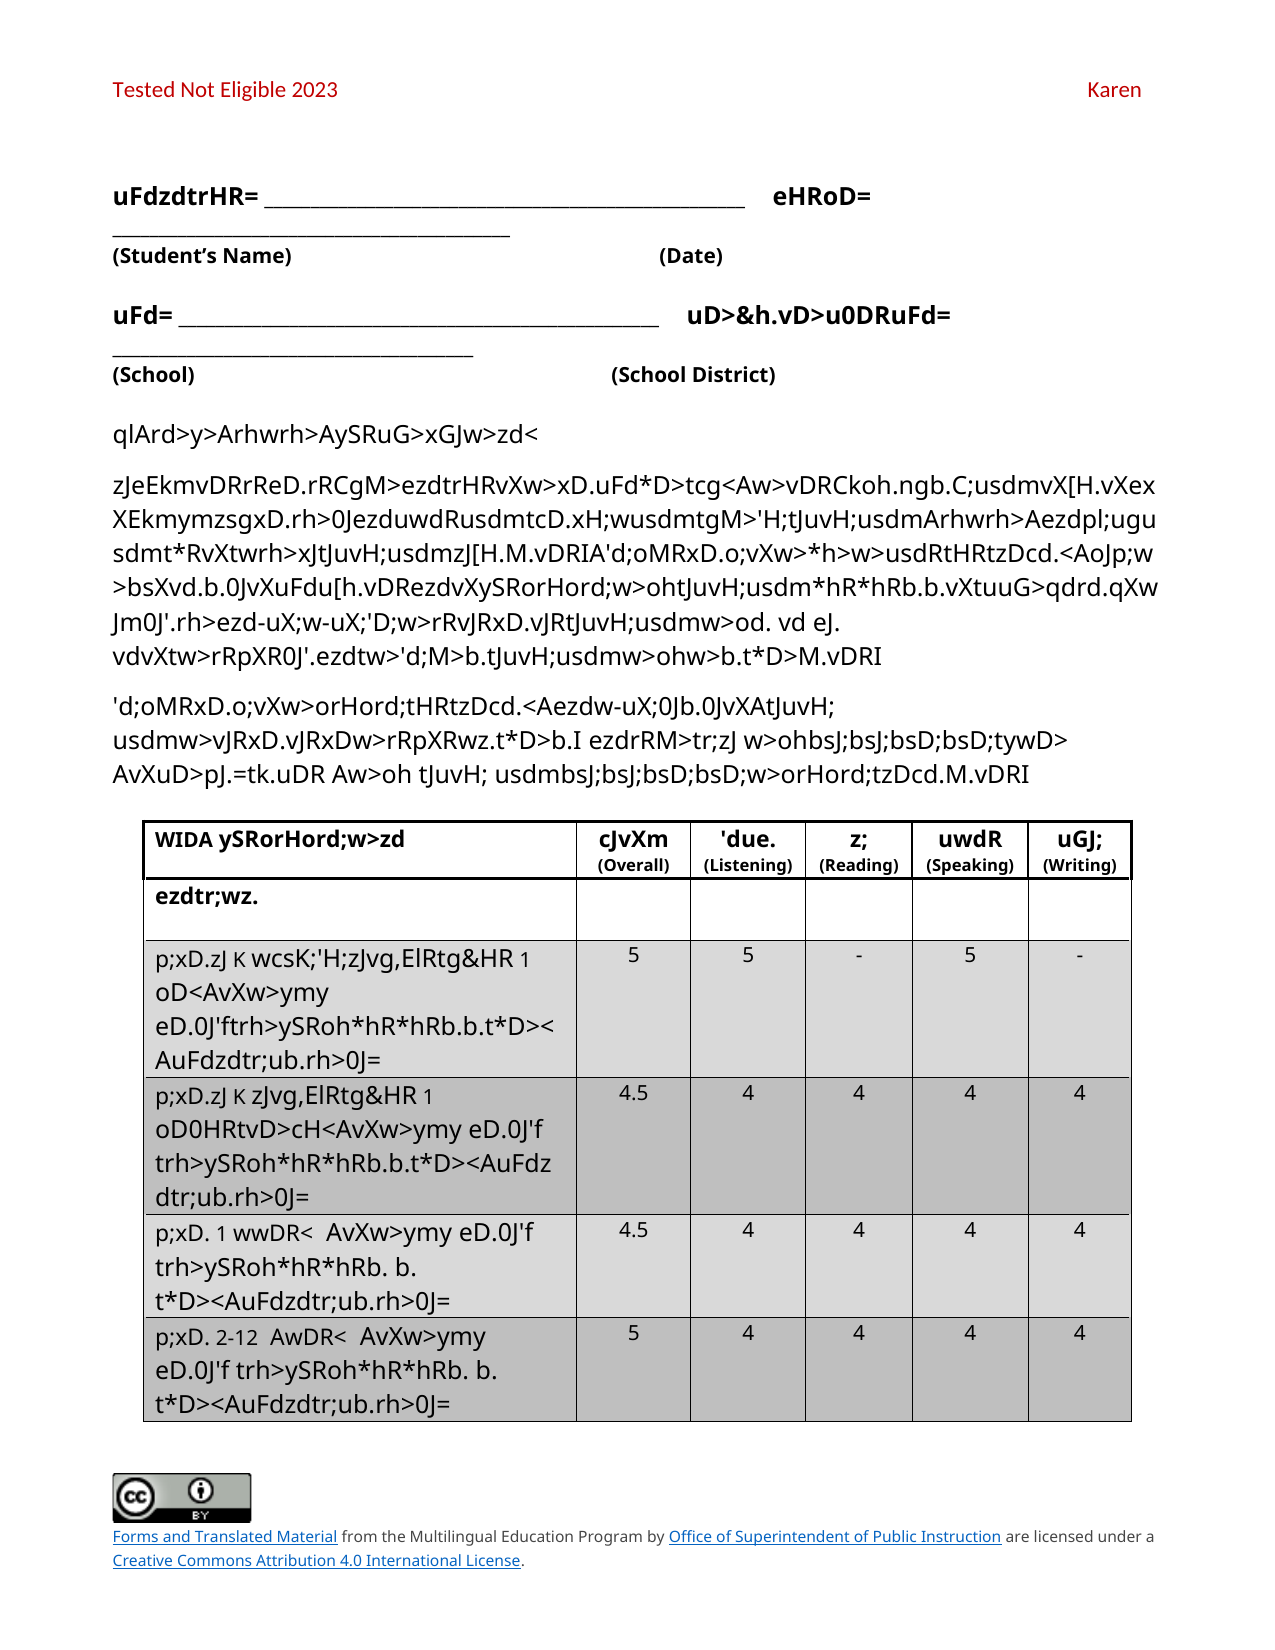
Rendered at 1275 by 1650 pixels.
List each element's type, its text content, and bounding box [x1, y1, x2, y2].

table_cell 5 [691, 941, 805, 1077]
picture [112, 1473, 252, 1523]
text (School) (School District) [112, 360, 1162, 389]
text qlArd>y>Arhwrh>AySRuG>xGJw>zd< [112, 417, 1162, 451]
text uFd= ____________________________________________________ uD>&h.vD>u0DRuFd= _______________________________________ [112, 269, 1162, 360]
table_cell - [806, 941, 912, 1077]
table_cell 4.5 [577, 1215, 690, 1317]
table_cell 5 [913, 941, 1028, 1077]
text (Student’s Name) (Date) [112, 241, 1162, 269]
table_cell 4 [806, 1318, 912, 1421]
table_cell 4.5 [577, 1078, 690, 1214]
table_cell 4 [1029, 1214, 1131, 1317]
table_cell p;xD. 2-12 AwDR< AvXw>ymy eD.0J'f trh>ySRoh*hR*hRb. b. t*D><AuFdzdtr;ub.rh>0J= [144, 1317, 576, 1421]
table_cell [577, 880, 690, 939]
table_cell 4 [913, 1078, 1028, 1214]
table_header uwdR (Speaking) [913, 823, 1027, 877]
table_cell 4 [913, 1318, 1028, 1421]
table_header z; (Reading) [806, 823, 911, 877]
table_header uGJ; (Writing) [1029, 823, 1130, 877]
table_cell p;xD.zJ K wcsK;'H;zJvg,ElRtg&HR 1 oD<AvXw>ymy eD.0J'ftrh>ySRoh*hR*hRb.b.t*D><AuFdzdtr;ub.rh>0J= [144, 940, 576, 1077]
table_cell 4 [1029, 1077, 1131, 1214]
table_cell p;xD. 1 wwDR< AvXw>ymy eD.0J'f trh>ySRoh*hR*hRb. b. t*D><AuFdzdtr;ub.rh>0J= [144, 1214, 576, 1317]
table_cell 4 [806, 1215, 912, 1317]
table_cell 5 [577, 941, 690, 1077]
table_cell 4 [1029, 1317, 1131, 1421]
table_cell 4 [691, 1215, 805, 1317]
table_cell 5 [577, 1318, 690, 1421]
table_cell [691, 880, 805, 939]
table_header WIDA ySRorHord;w>zd [145, 823, 576, 877]
text 'd;oMRxD.o;vXw>orHord;tHRtzDcd.<Aezdw-uX;0Jb.0JvXAtJuvH; usdmw>vJRxD.vJRxDw>rRpXRwz.t*D>b.I ezdrRM>tr;zJ w>ohbsJ;bsJ;bsD;bsD;tywD> AvXuD>pJ.=tk.uDR Aw>oh tJuvH; usdmbsJ;bsJ;bsD;bsD;w>orHord;tzDcd.M.vDRI [112, 689, 1162, 791]
table_cell 4 [691, 1318, 805, 1421]
table_header cJvXm (Overall) [577, 823, 690, 877]
table_header 'due. (Listening) [691, 823, 805, 877]
table_cell [806, 880, 912, 939]
table_cell - [1029, 940, 1131, 1077]
text uFdzdtrHR= ____________________________________________________ eHRoD= ___________________________________________ [112, 178, 1162, 241]
text zJeEkmvDRrReD.rRCgM>ezdtrHRvXw>xD.uFd*D>tcg<Aw>vDRCkoh.ngb.C;usdmvX[H.vXexXEkmymzsgxD.rh>0JezduwdRusdmtcD.xH;wusdmtgM>'H;tJuvH;usdmArhwrh>Aezdpl;ugusdmt*RvXtwrh>xJtJuvH;usdmzJ[H.M.vDRIA'd;oMRxD.o;vXw>*h>w>usdRtHRtzDcd.<AoJp;w>bsXvd.b.0JvXuFdu[h.vDRezdvXySRorHord;w>ohtJuvH;usdm*hR*hRb.b.vXtuuG>qdrd.qXwJm0J'.rh>ezd-uX;w-uX;'D;w>rRvJRxD.vJRtJuvH;usdmw>od. vd eJ. vdvXtw>rRpXR0J'.ezdtw>'d;M>b.tJuvH;usdmw>ohw>b.t*D>M.vDRI [112, 468, 1162, 672]
table_cell 4 [806, 1078, 912, 1214]
table_cell 4 [691, 1078, 805, 1214]
table_cell p;xD.zJ K zJvg,ElRtg&HR 1 oD0HRtvD>cH<AvXw>ymy eD.0J'f trh>ySRoh*hR*hRb.b.t*D><AuFdzdtr;ub.rh>0J= [144, 1077, 576, 1214]
table_cell [1029, 877, 1131, 939]
table_cell [913, 880, 1028, 939]
table_cell ezdtr;wz. [144, 877, 576, 939]
table_cell 4 [913, 1215, 1028, 1317]
